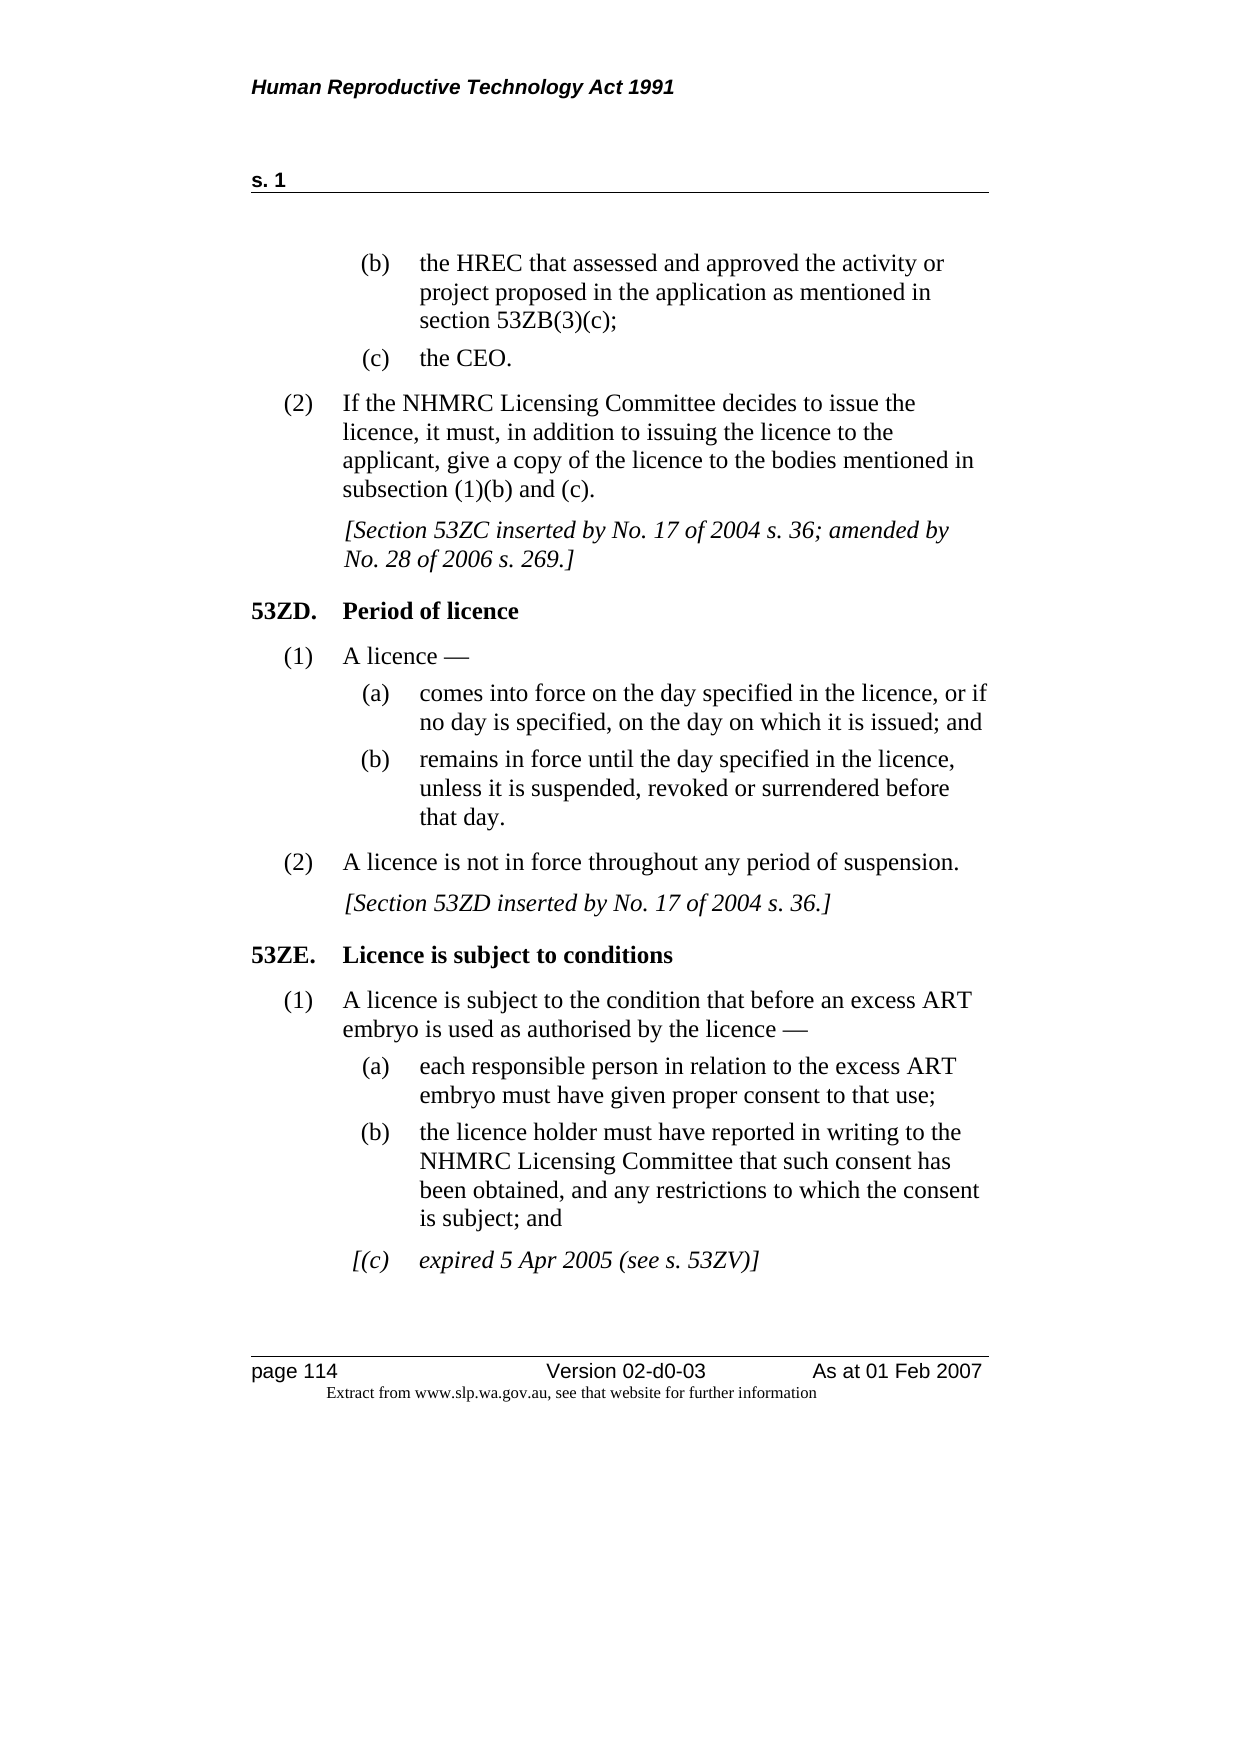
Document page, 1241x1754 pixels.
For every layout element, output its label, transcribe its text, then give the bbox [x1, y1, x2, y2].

text [Section 53ZD inserted by No. 17 of 2004 s. 36.] [251, 888, 989, 917]
text (2) If the NHMRC Licensing Committee decides to issue the licence, it must, in addition to issuing the licence to the applicant, give a copy of the licence to the bodies mentioned in subsection (1)(b) and (c). [251, 388, 989, 503]
text (a) each responsible person in relation to the excess ART embryo must have given proper consent to that use; [251, 1051, 989, 1109]
text (b) remains in force until the day specified in the licence, unless it is suspended, revoked or surrendered before that day. [251, 744, 989, 831]
text (1) A licence — [251, 641, 989, 670]
text [(c) expired 5 Apr 2005 (see s. 53ZV)] [251, 1245, 989, 1273]
text (b) the licence holder must have reported in writing to the NHMRC Licensing Committee that such consent has been obtained, and any restrictions to which the consent is subject; and [251, 1117, 989, 1232]
text [Section 53ZC inserted by No. 17 of 2004 s. 36; amended by No. 28 of 2006 s. 269.] [251, 516, 989, 573]
text (c) the CEO. [251, 343, 989, 371]
text (2) A licence is not in force throughout any period of suspension. [251, 847, 989, 876]
text (1) A licence is subject to the condition that before an excess ART embryo is used as authorised by the licence — [251, 986, 989, 1043]
subtitle 53ZD. Period of licence [251, 596, 989, 625]
text (a) comes into force on the day specified in the licence, or if no day is specified, on the day on which it is issued; and [251, 678, 989, 736]
text (b) the HREC that assessed and approved the activity or project proposed in the application as mentioned in section 53ZB(3)(c); [251, 248, 989, 334]
subtitle 53ZE. Licence is subject to conditions [251, 940, 989, 969]
